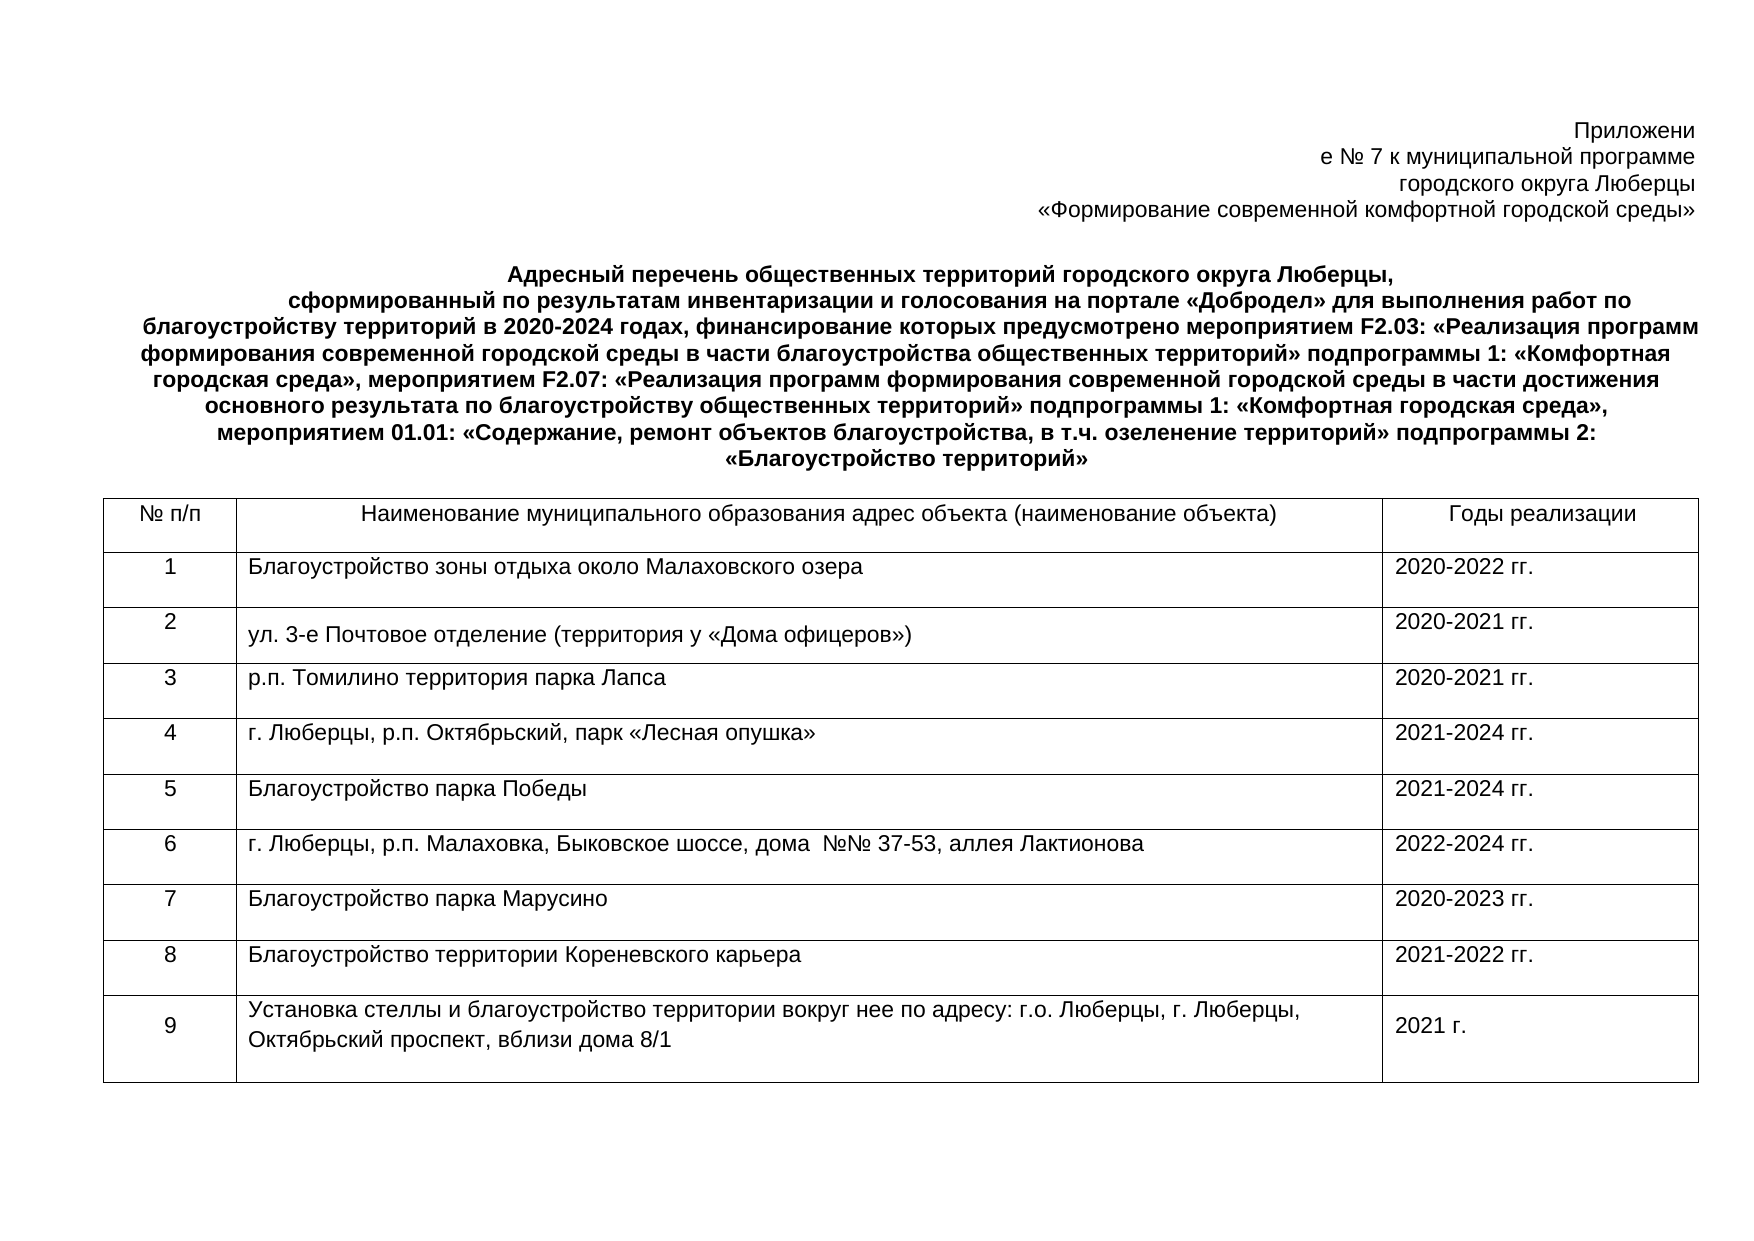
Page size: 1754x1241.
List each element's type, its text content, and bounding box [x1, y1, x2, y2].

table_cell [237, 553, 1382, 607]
text Приложение № 7 к муниципальной программе городского округа Люберцы [1282, 117, 1695, 196]
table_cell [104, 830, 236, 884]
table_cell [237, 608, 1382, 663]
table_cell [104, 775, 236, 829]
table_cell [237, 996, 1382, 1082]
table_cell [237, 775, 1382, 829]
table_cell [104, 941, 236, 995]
subtitle Адресный перечень общественных территорий городского округа Люберцы, [507, 261, 1743, 287]
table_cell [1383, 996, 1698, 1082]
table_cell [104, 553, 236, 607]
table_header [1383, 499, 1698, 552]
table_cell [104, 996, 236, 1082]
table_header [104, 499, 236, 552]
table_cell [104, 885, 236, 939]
text «Формирование современной комфортной городской среды» [21, 196, 1695, 222]
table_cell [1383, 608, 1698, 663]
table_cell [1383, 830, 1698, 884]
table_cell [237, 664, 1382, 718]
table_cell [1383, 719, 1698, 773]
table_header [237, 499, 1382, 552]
subtitle формирования современной городской среды в части благоустройства общественных территорий» подпрограммы 1: «Комфортная городская среда», мероприятием F2.07: «Реализация программ формирования современной городской среды в части достижения основного результата по благоустройству общественных территорий» подпрограммы 1: «Комфортная городская среда», мероприятием 01.01: «Содержание, ремонт объектов благоустройства, в т.ч. озеленение территорий» подпрограммы 2: «Благоустройство территорий» [133, 339, 1679, 471]
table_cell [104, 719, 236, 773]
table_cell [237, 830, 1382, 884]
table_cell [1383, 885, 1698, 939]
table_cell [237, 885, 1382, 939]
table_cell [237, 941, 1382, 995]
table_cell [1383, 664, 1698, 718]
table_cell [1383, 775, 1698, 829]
text сформированный по результатам инвентаризации и голосования на портале «Добродел» для выполнения работ по благоустройству территорий в 2020-2024 годах, финансирование которых предусмотрено мероприятием F2.03: «Реализация программ [142, 287, 1732, 339]
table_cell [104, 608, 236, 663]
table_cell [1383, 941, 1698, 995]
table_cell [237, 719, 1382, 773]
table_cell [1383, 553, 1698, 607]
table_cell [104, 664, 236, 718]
